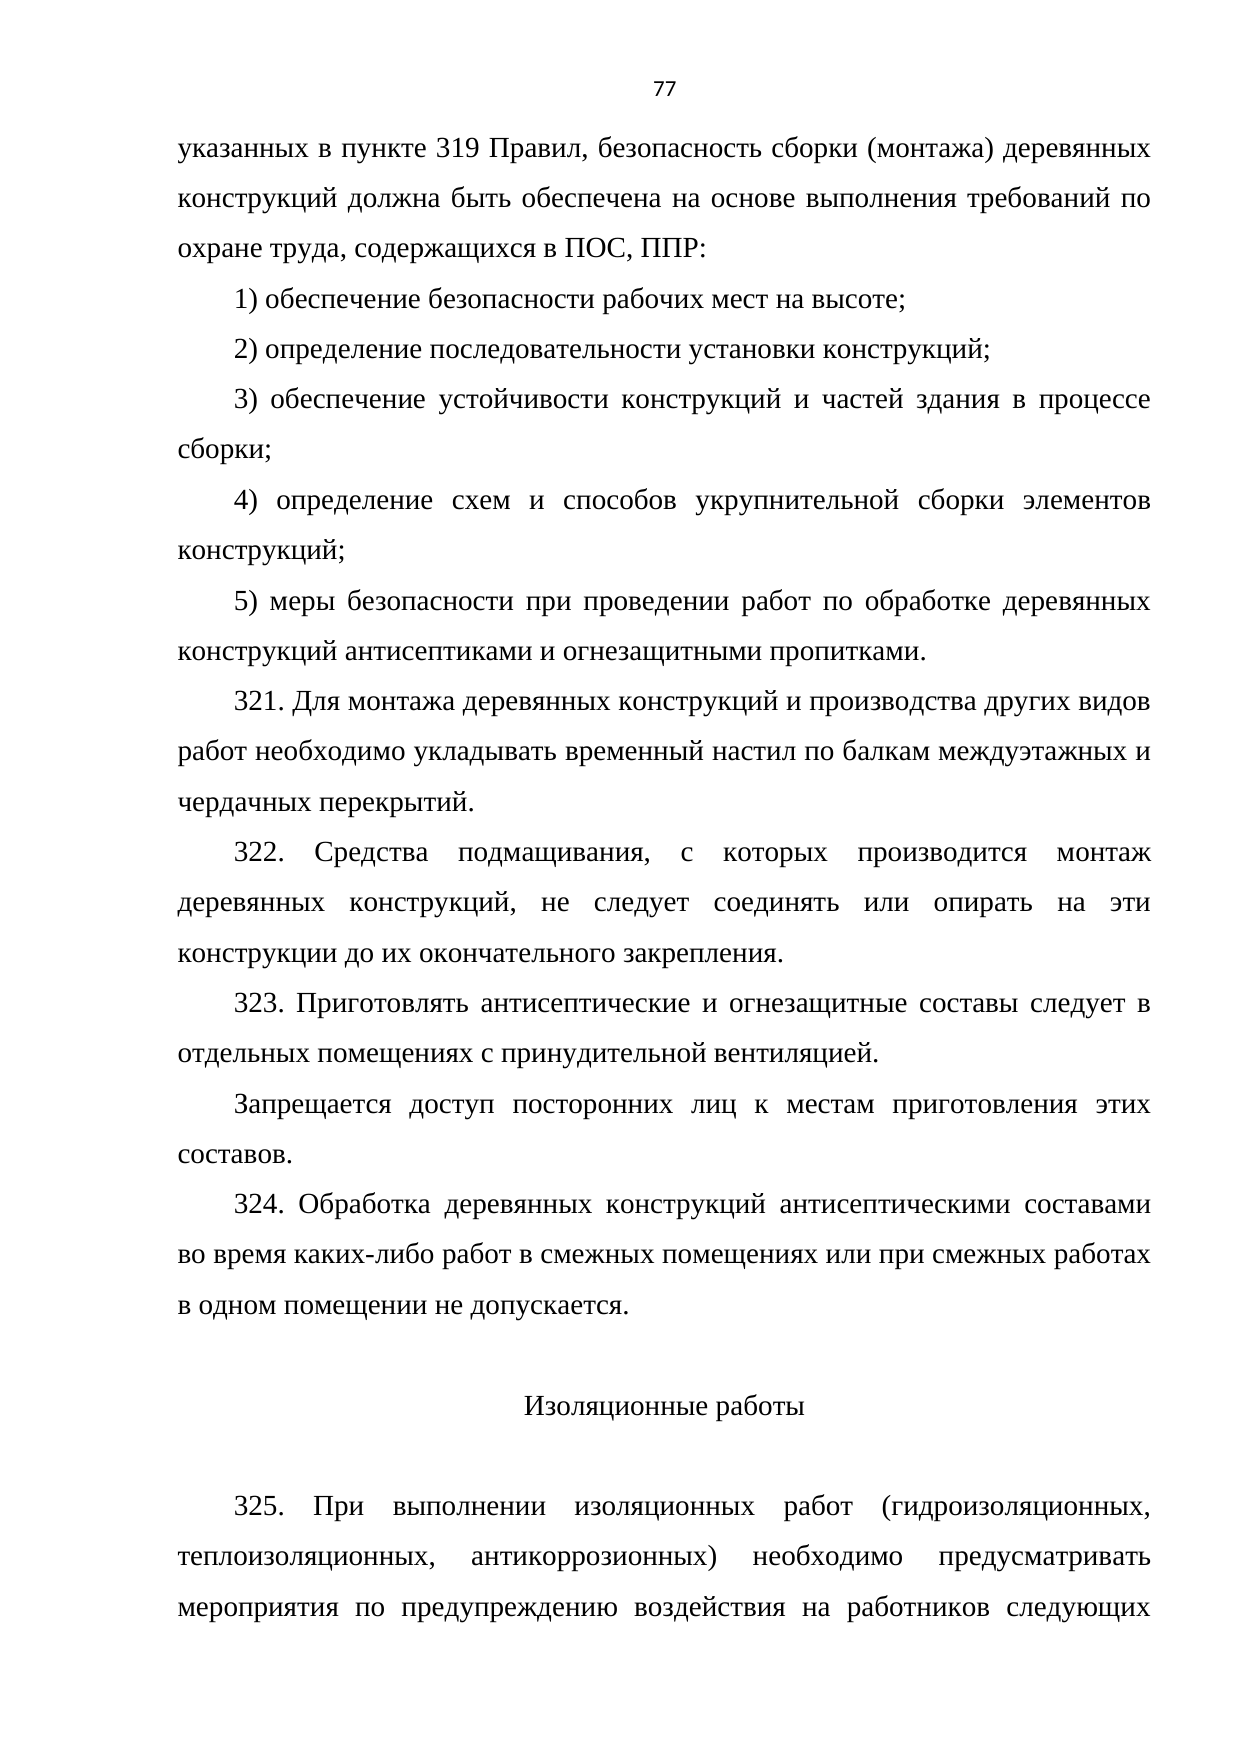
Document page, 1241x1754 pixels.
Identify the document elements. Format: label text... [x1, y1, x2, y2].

text 4) определение схем и способов укрупнительной сборки элементов конструкций; [177, 482, 1152, 566]
text 323. Приготовлять антисептические и огнезащитные составы следует в отдельных помещениях с принудительной вентиляцией. [177, 985, 1152, 1069]
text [177, 130, 1152, 264]
text 2) определение последовательности установки конструкций; [177, 331, 1152, 364]
text 3) обеспечение устойчивости конструкций и частей здания в процессе сборки; [177, 381, 1152, 465]
text 321. Для монтажа деревянных конструкций и производства других видов работ необходимо укладывать временный настил по балкам междуэтажных и чердачных перекрытий. [177, 683, 1152, 817]
text 324. Обработка деревянных конструкций антисептическими составами во время каких-либо работ в смежных помещениях или при смежных работах в одном помещении не допускается. [177, 1186, 1152, 1321]
text Изоляционные работы [177, 1388, 1152, 1421]
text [177, 1488, 1152, 1622]
text 5) меры безопасности при проведении работ по обработке деревянных конструкций антисептиками и огнезащитными пропитками. [177, 583, 1152, 666]
text 1) обеспечение безопасности рабочих мест на высоте; [177, 281, 1152, 314]
text Запрещается доступ посторонних лиц к местам приготовления этих составов. [177, 1086, 1152, 1169]
text 322. Средства подмащивания, с которых производится монтаж деревянных конструкций, не следует соединять или опирать на эти конструкции до их окончательного закрепления. [177, 834, 1152, 968]
